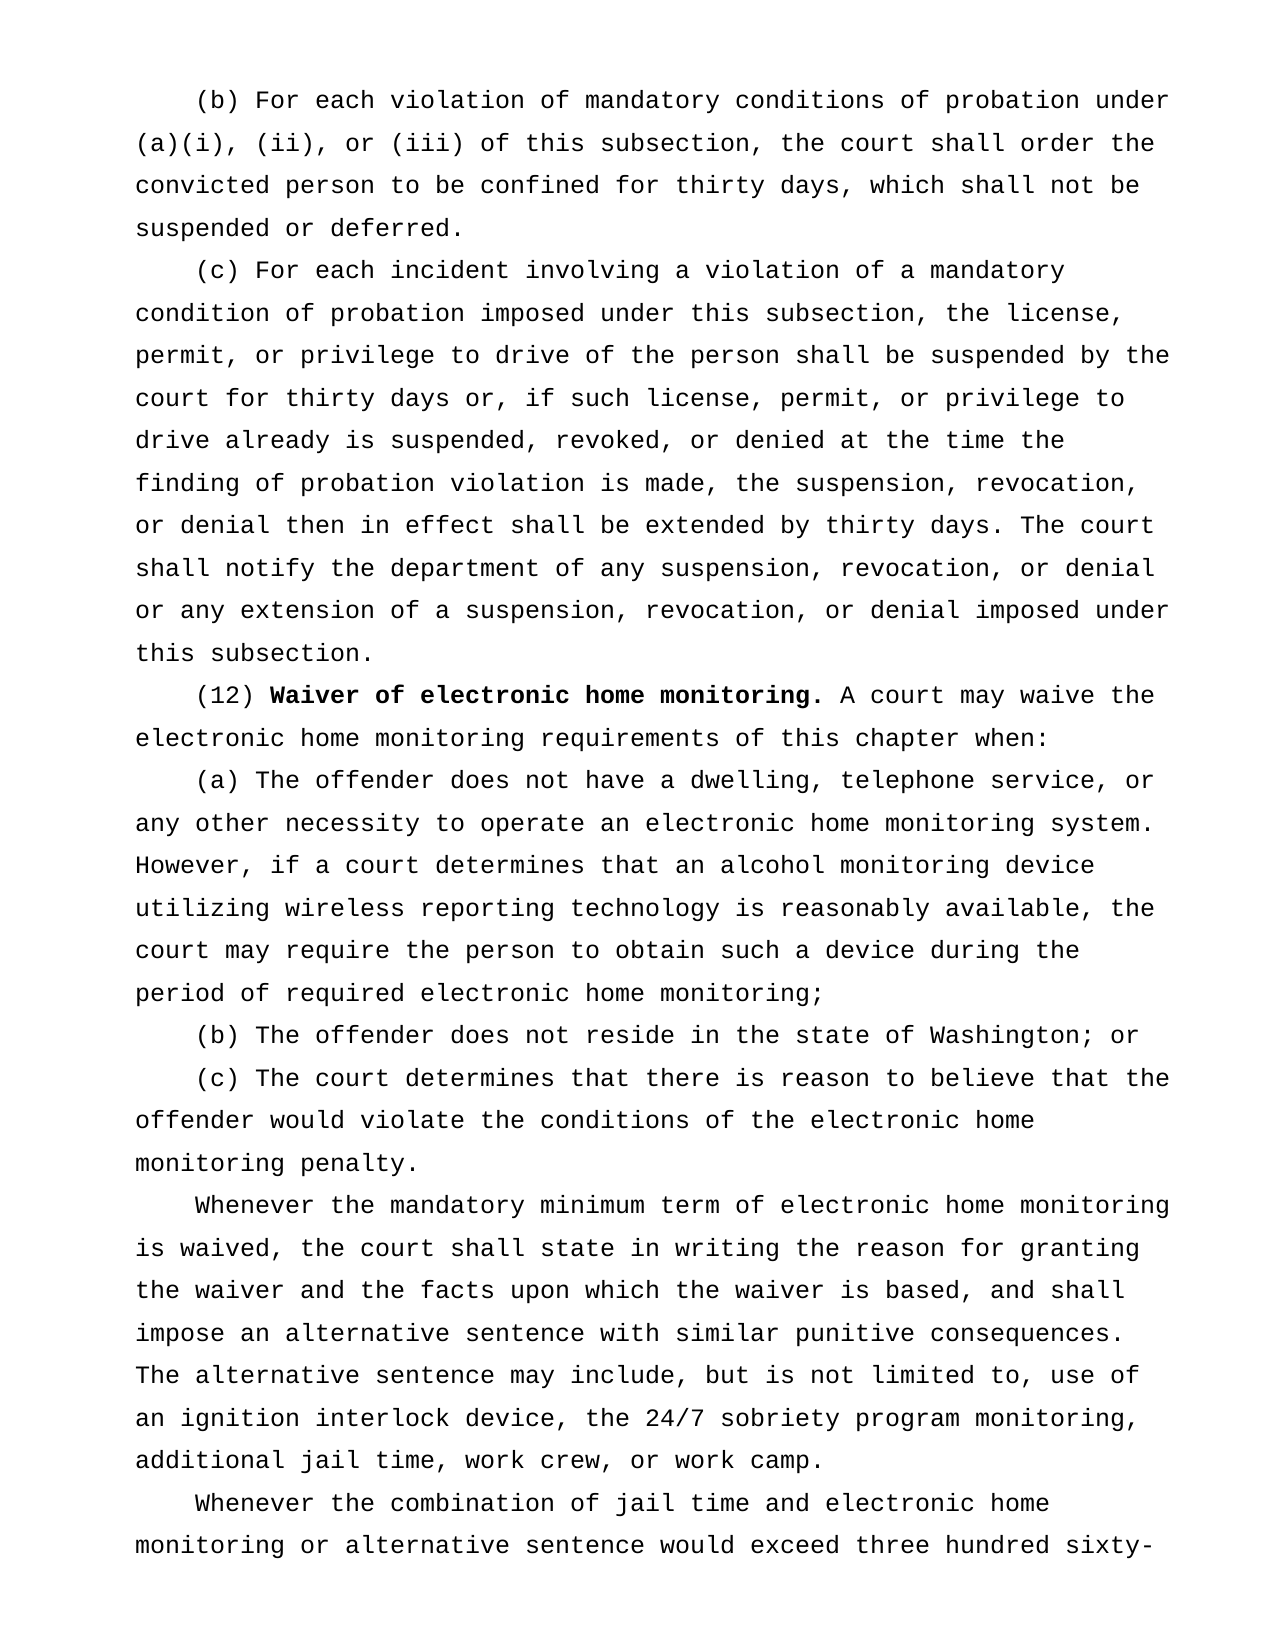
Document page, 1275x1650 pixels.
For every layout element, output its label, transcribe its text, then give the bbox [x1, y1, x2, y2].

text (12) Waiver of electronic home monitoring. A court may waive the electronic home monitoring requirements of this chapter when: [135, 670, 1170, 755]
text (c) The court determines that there is reason to believe that the offender would violate the conditions of the electronic home monitoring penalty. [135, 1052, 1170, 1180]
text (b) The offender does not reside in the state of Washington; or [135, 1010, 1170, 1052]
text (b) For each violation of mandatory conditions of probation under (a)(i), (ii), or (iii) of this subsection, the court shall order the convicted person to be confined for thirty days, which shall not be suspended or deferred. [135, 75, 1170, 245]
text (c) For each incident involving a violation of a mandatory condition of probation imposed under this subsection, the license, permit, or privilege to drive of the person shall be suspended by the court for thirty days or, if such license, permit, or privilege to drive already is suspended, revoked, or denied at the time the finding of probation violation is made, the suspension, revocation, or denial then in effect shall be extended by thirty days. The court shall notify the department of any suspension, revocation, or denial or any extension of a suspension, revocation, or denial imposed under this subsection. [135, 245, 1170, 670]
text Whenever the mandatory minimum term of electronic home monitoring is waived, the court shall state in writing the reason for granting the waiver and the facts upon which the waiver is based, and shall impose an alternative sentence with similar punitive consequences. The alternative sentence may include, but is not limited to, use of an ignition interlock device, the 24/7 sobriety program monitoring, additional jail time, work crew, or work camp. [135, 1180, 1170, 1477]
text (a) The offender does not have a dwelling, telephone service, or any other necessity to operate an electronic home monitoring system. However, if a court determines that an alcohol monitoring device utilizing wireless reporting technology is reasonably available, the court may require the person to obtain such a device during the period of required electronic home monitoring; [135, 755, 1170, 1010]
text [135, 1477, 1170, 1562]
